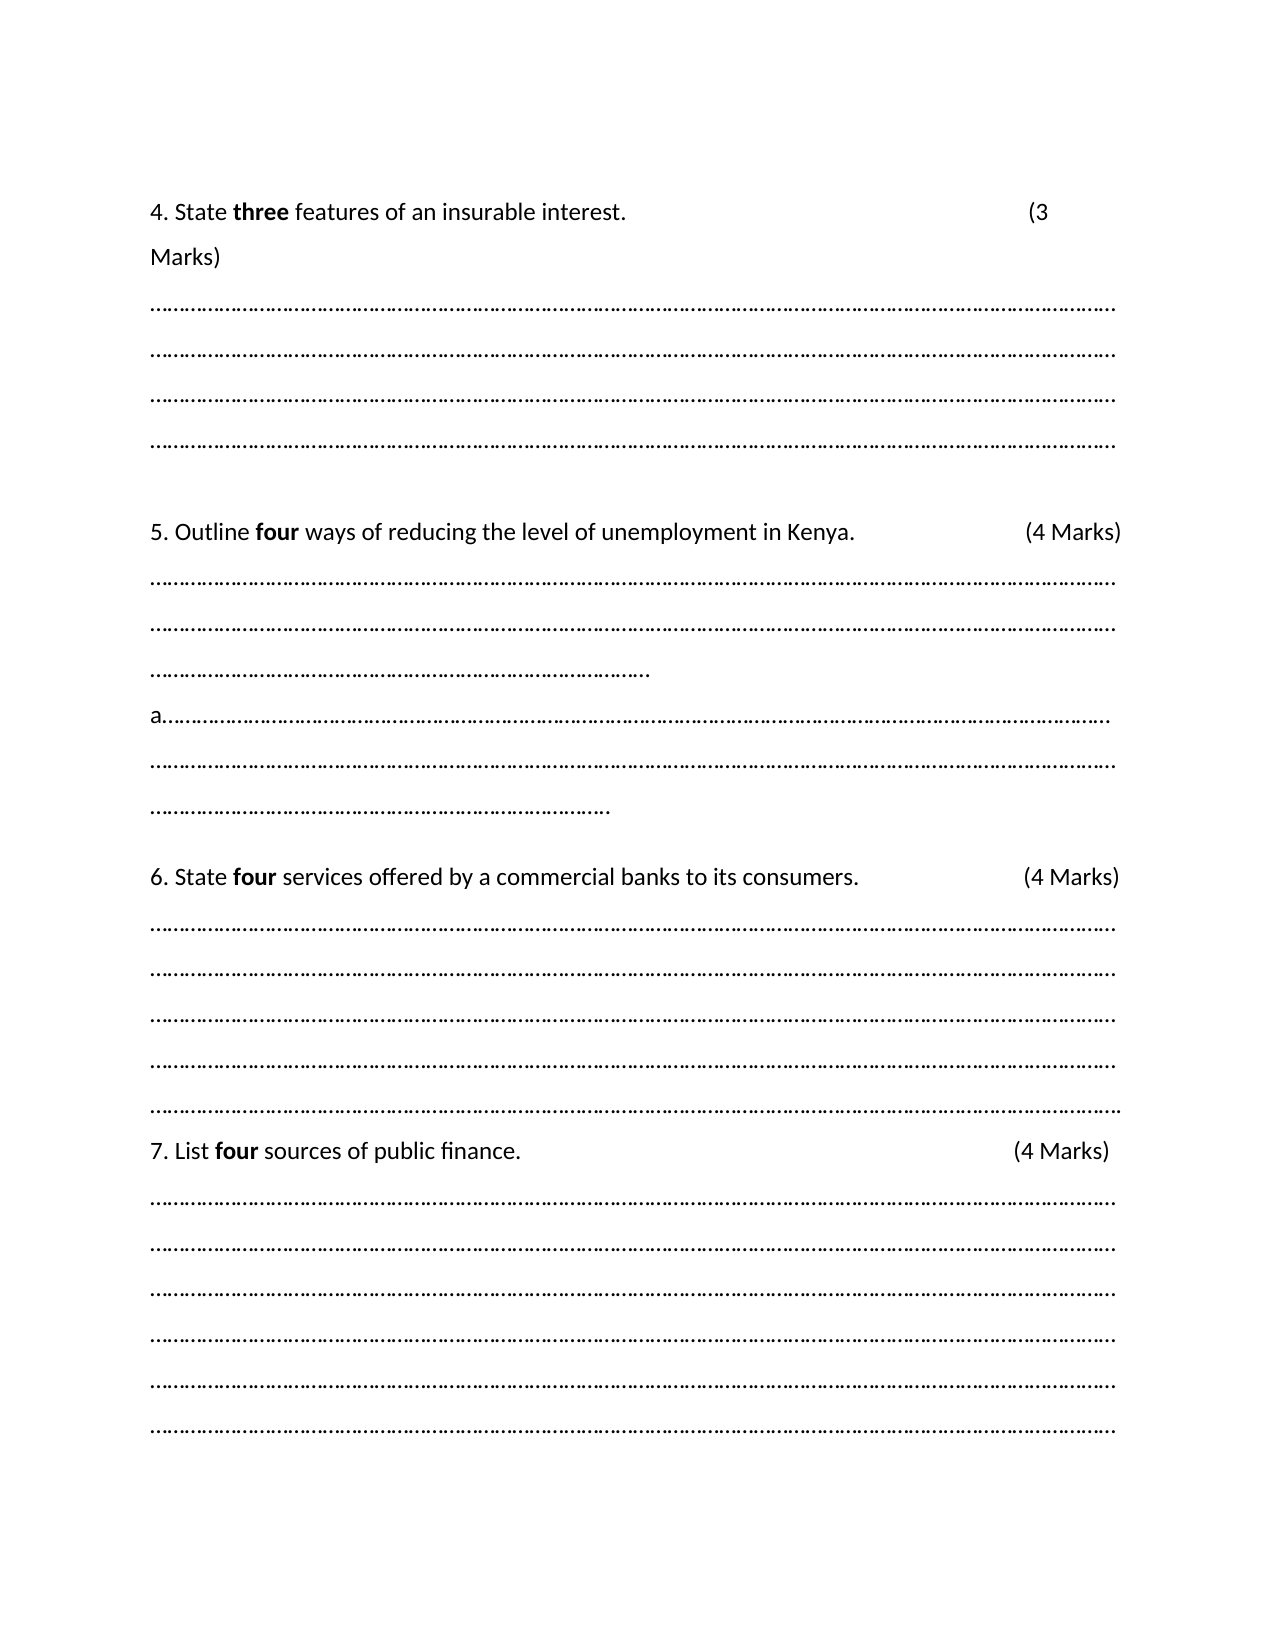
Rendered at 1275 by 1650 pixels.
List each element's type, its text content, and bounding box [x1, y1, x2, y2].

text …………………………………………………………………………………………………………………………………………………………………………………………………………………………………………………………………………………………………………………………………………………………………………………………………………………………………………………………………………………………………………………………………………………………………………………………………………………… [150, 287, 1125, 455]
text ………………………………………………………………………………………………………………………………………………………………………………………………………………………………………………………………………………………………………………………………………………………………………………………a…………………………………………………………………………………………………………………………………………………………………………………………………………………………………………………………………………………………………………………………………………………………………………….. [150, 562, 1125, 821]
text 7. List four sources of public finance. (4 Marks) [150, 1135, 1125, 1166]
text …………………………………………………………………………………………………………………………………………………………………………………………………………………………………………………………………………………………………………………………………………………………………………………………………………………………………………………………………………………………………………………………………………………………………………………………………………………………………………………………………………………………………………………………………………………………………………. [150, 907, 1125, 1120]
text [150, 1181, 1125, 1440]
text 6. State four services offered by a commercial banks to its consumers. (4 Marks) [150, 861, 1125, 891]
text 4. State three features of an insurable interest. (3 Marks) [150, 196, 1125, 272]
text 5. Outline four ways of reducing the level of unemployment in Kenya. (4 Marks) [150, 516, 1125, 546]
